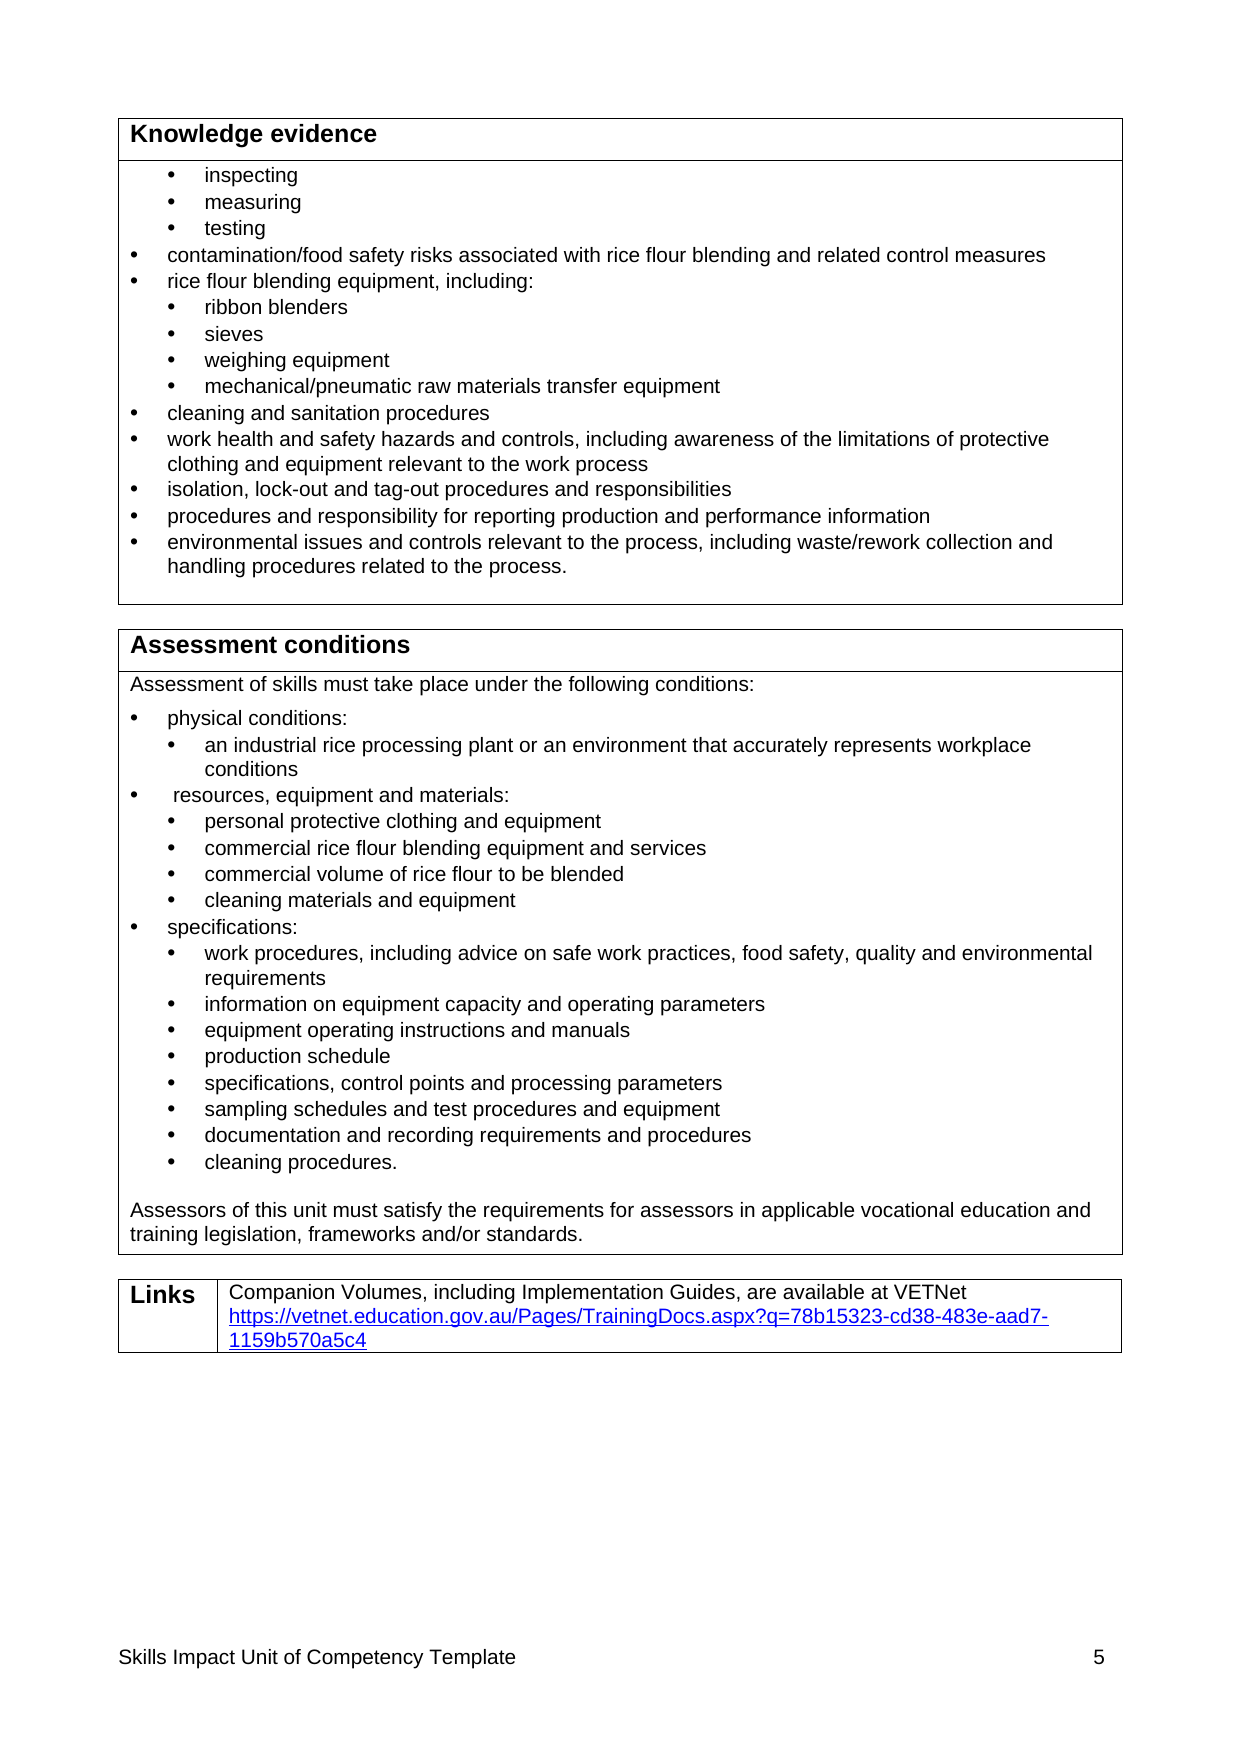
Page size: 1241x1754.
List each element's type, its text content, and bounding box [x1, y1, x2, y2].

table_header Knowledge evidence [119, 119, 1122, 160]
table_cell Assessment of skills must take place under the following conditions: physical conditions: an industrial rice processing plant or an environment that accurately represents workplace conditions resources, equipment and materials: personal protective clothing and equipment commercial rice flour blending equipment and services commercial volume of rice flour to be blended cleaning materials and equipment specifications: work procedures, including advice on safe work practices, food safety, quality and environmental requirements information on equipment capacity and operating parameters equipment operating instructions and manuals production schedule specifications, control points and processing parameters sampling schedules and test procedures and equipment documentation and recording requirements and procedures cleaning procedures. Assessors of this unit must satisfy the requirements for assessors in applicable vocational education and training legislation, frameworks and/or standards. [119, 672, 1122, 1254]
table_header Links [119, 1280, 217, 1352]
table_header Companion Volumes, including Implementation Guides, are available at VETNet https://vetnet.education.gov.au/Pages/TrainingDocs.aspx?q=78b15323-cd38-483e-aad7-1159b570a5c4 [218, 1280, 1121, 1352]
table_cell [119, 161, 1122, 604]
table_header Assessment conditions [119, 630, 1122, 671]
